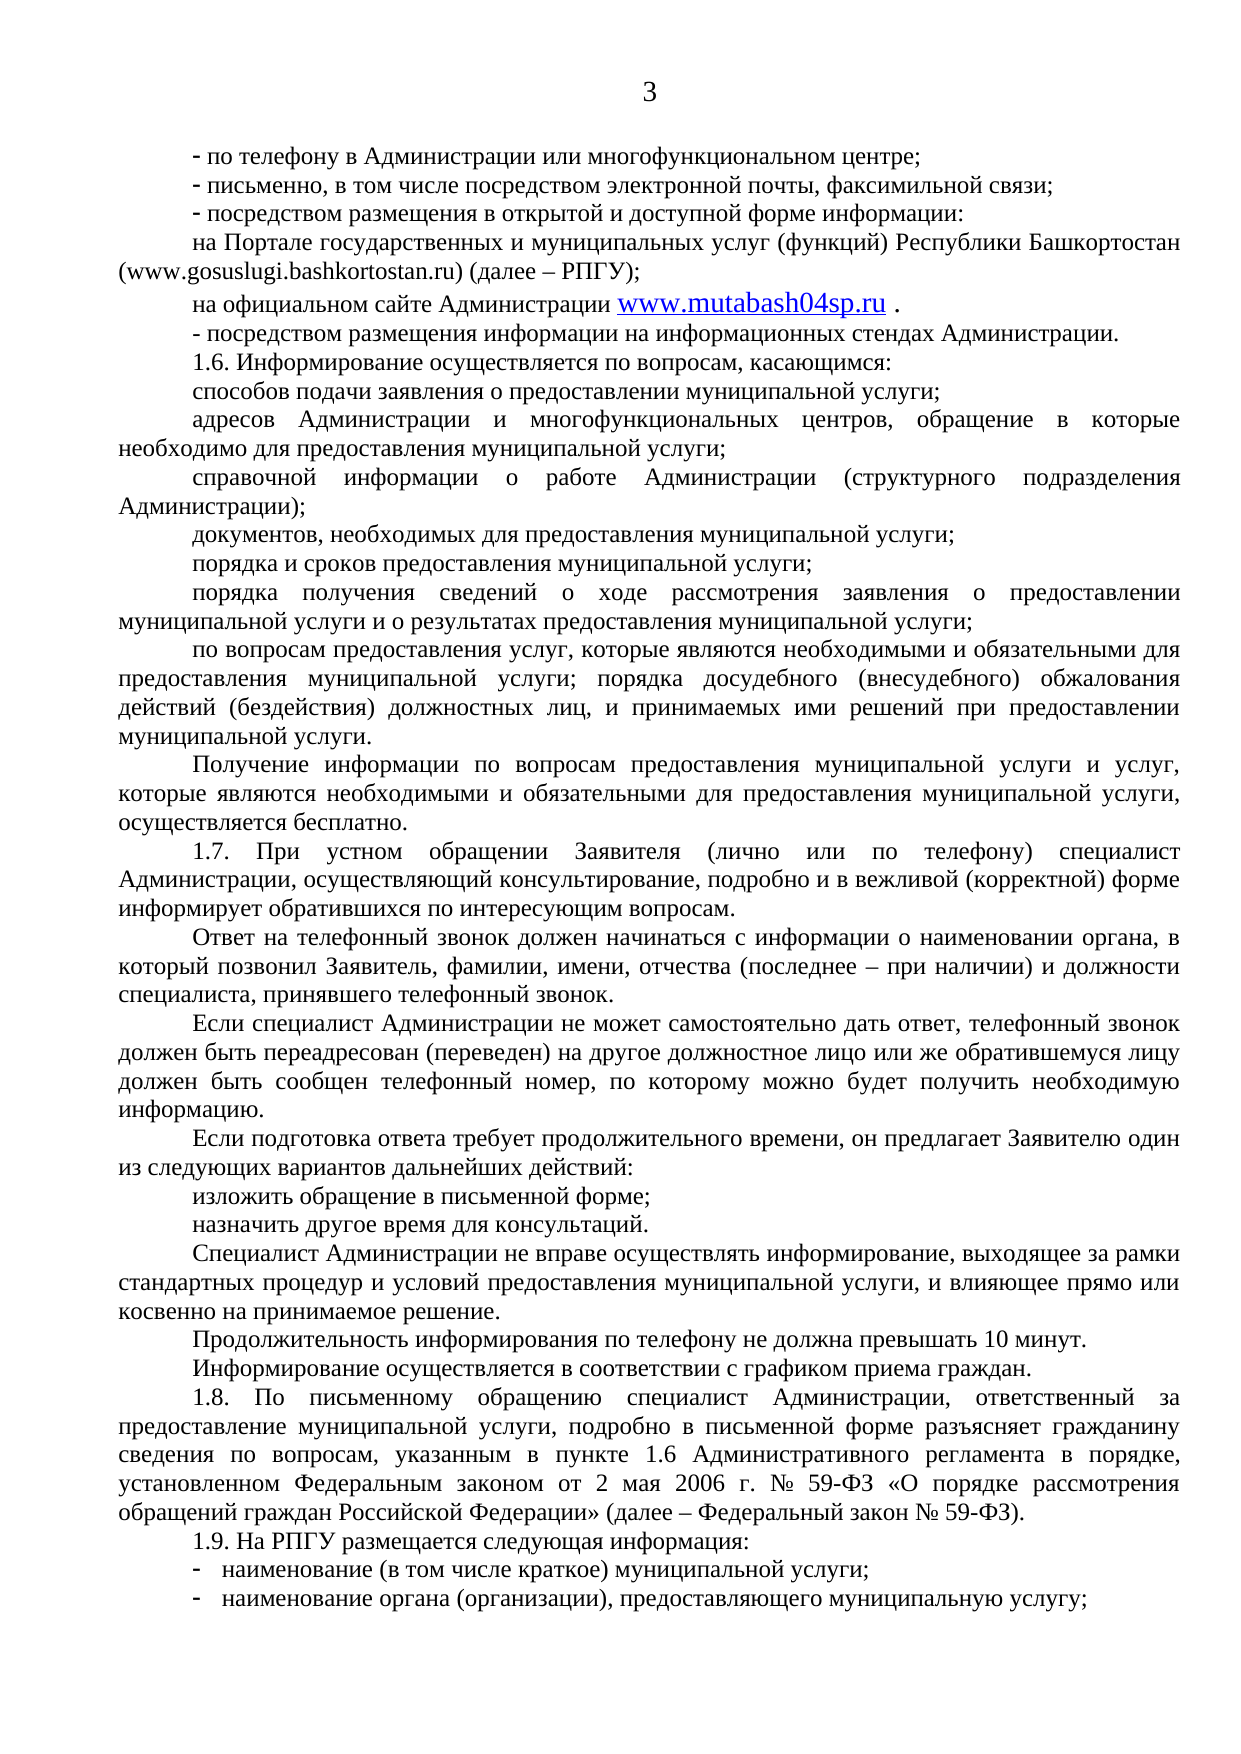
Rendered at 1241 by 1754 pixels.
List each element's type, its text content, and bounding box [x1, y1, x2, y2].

text адресов Администрации и многофункциональных центров, обращение в которые необходимо для предоставления муниципальной услуги; [118, 404, 1181, 462]
text по вопросам предоставления услуг, которые являются необходимыми и обязательными для предоставления муниципальной услуги; порядка досудебного (внесудебного) обжалования действий (бездействия) должностных лиц, и принимаемых ими решений при предоставлении муниципальной услуги. [118, 634, 1181, 749]
text - посредством размещения информации на информационных стендах Администрации. [133, 318, 1181, 347]
list по телефону в Администрации или многофункциональном центре; [118, 141, 1181, 170]
text на официальном сайте Администрации www.mutabash04sp.ru . [118, 285, 1181, 318]
text способов подачи заявления о предоставлении муниципальной услуги; [118, 376, 1181, 404]
list посредством размещения в открытой и доступной форме информации: [118, 198, 1181, 227]
text Специалист Администрации не вправе осуществлять информирование, выходящее за рамки стандартных процедур и условий предоставления муниципальной услуги, и влияющее прямо или косвенно на принимаемое решение. [118, 1238, 1181, 1324]
text порядка и сроков предоставления муниципальной услуги; [118, 548, 1181, 577]
list наименование органа (организации), предоставляющего муниципальную услугу; [118, 1583, 1181, 1612]
text Продолжительность информирования по телефону не должна превышать 10 минут. [118, 1324, 1181, 1353]
text Если подготовка ответа требует продолжительного времени, он предлагает Заявителю один из следующих вариантов дальнейших действий: [118, 1123, 1181, 1181]
text 1.7. При устном обращении Заявителя (лично или по телефону) специалист Администрации, осуществляющий консультирование, подробно и в вежливой (корректной) форме информирует обратившихся по интересующим вопросам. [118, 836, 1181, 922]
text 1.6. Информирование осуществляется по вопросам, касающимся: [118, 347, 1181, 376]
text Ответ на телефонный звонок должен начинаться с информации о наименовании органа, в который позвонил Заявитель, фамилии, имени, отчества (последнее – при наличии) и должности специалиста, принявшего телефонный звонок. [118, 922, 1181, 1008]
text 1.9. На РПГУ размещается следующая информация: [118, 1526, 1181, 1554]
text Получение информации по вопросам предоставления муниципальной услуги и услуг, которые являются необходимыми и обязательными для предоставления муниципальной услуги, осуществляется бесплатно. [118, 749, 1181, 836]
text изложить обращение в письменной форме; [118, 1181, 1181, 1209]
text справочной информации о работе Администрации (структурного подразделения Администрации); [118, 462, 1181, 519]
text на Портале государственных и муниципальных услуг (функций) Республики Башкортостан (www.gosuslugi.bashkortostan.ru) (далее – РПГУ); [118, 227, 1181, 285]
list письменно, в том числе посредством электронной почты, факсимильной связи; [118, 170, 1181, 198]
text порядка получения сведений о ходе рассмотрения заявления о предоставлении муниципальной услуги и о результатах предоставления муниципальной услуги; [118, 577, 1181, 634]
text Информирование осуществляется в соответствии с графиком приема граждан. [118, 1353, 1181, 1382]
text назначить другое время для консультаций. [118, 1209, 1181, 1238]
text документов, необходимых для предоставления муниципальной услуги; [118, 519, 1181, 548]
list наименование (в том числе краткое) муниципальной услуги; [118, 1554, 1181, 1583]
text 1.8. По письменному обращению специалист Администрации, ответственный за предоставление муниципальной услуги, подробно в письменной форме разъясняет гражданину сведения по вопросам, указанным в пункте 1.6 Административного регламента в порядке, установленном Федеральным законом от 2 мая 2006 г. № 59-ФЗ «О порядке рассмотрения обращений граждан Российской Федерации» (далее – Федеральный закон № 59-ФЗ). [118, 1382, 1181, 1526]
text Если специалист Администрации не может самостоятельно дать ответ, телефонный звонок должен быть переадресован (переведен) на другое должностное лицо или же обратившемуся лицу должен быть сообщен телефонный номер, по которому можно будет получить необходимую информацию. [118, 1008, 1181, 1123]
